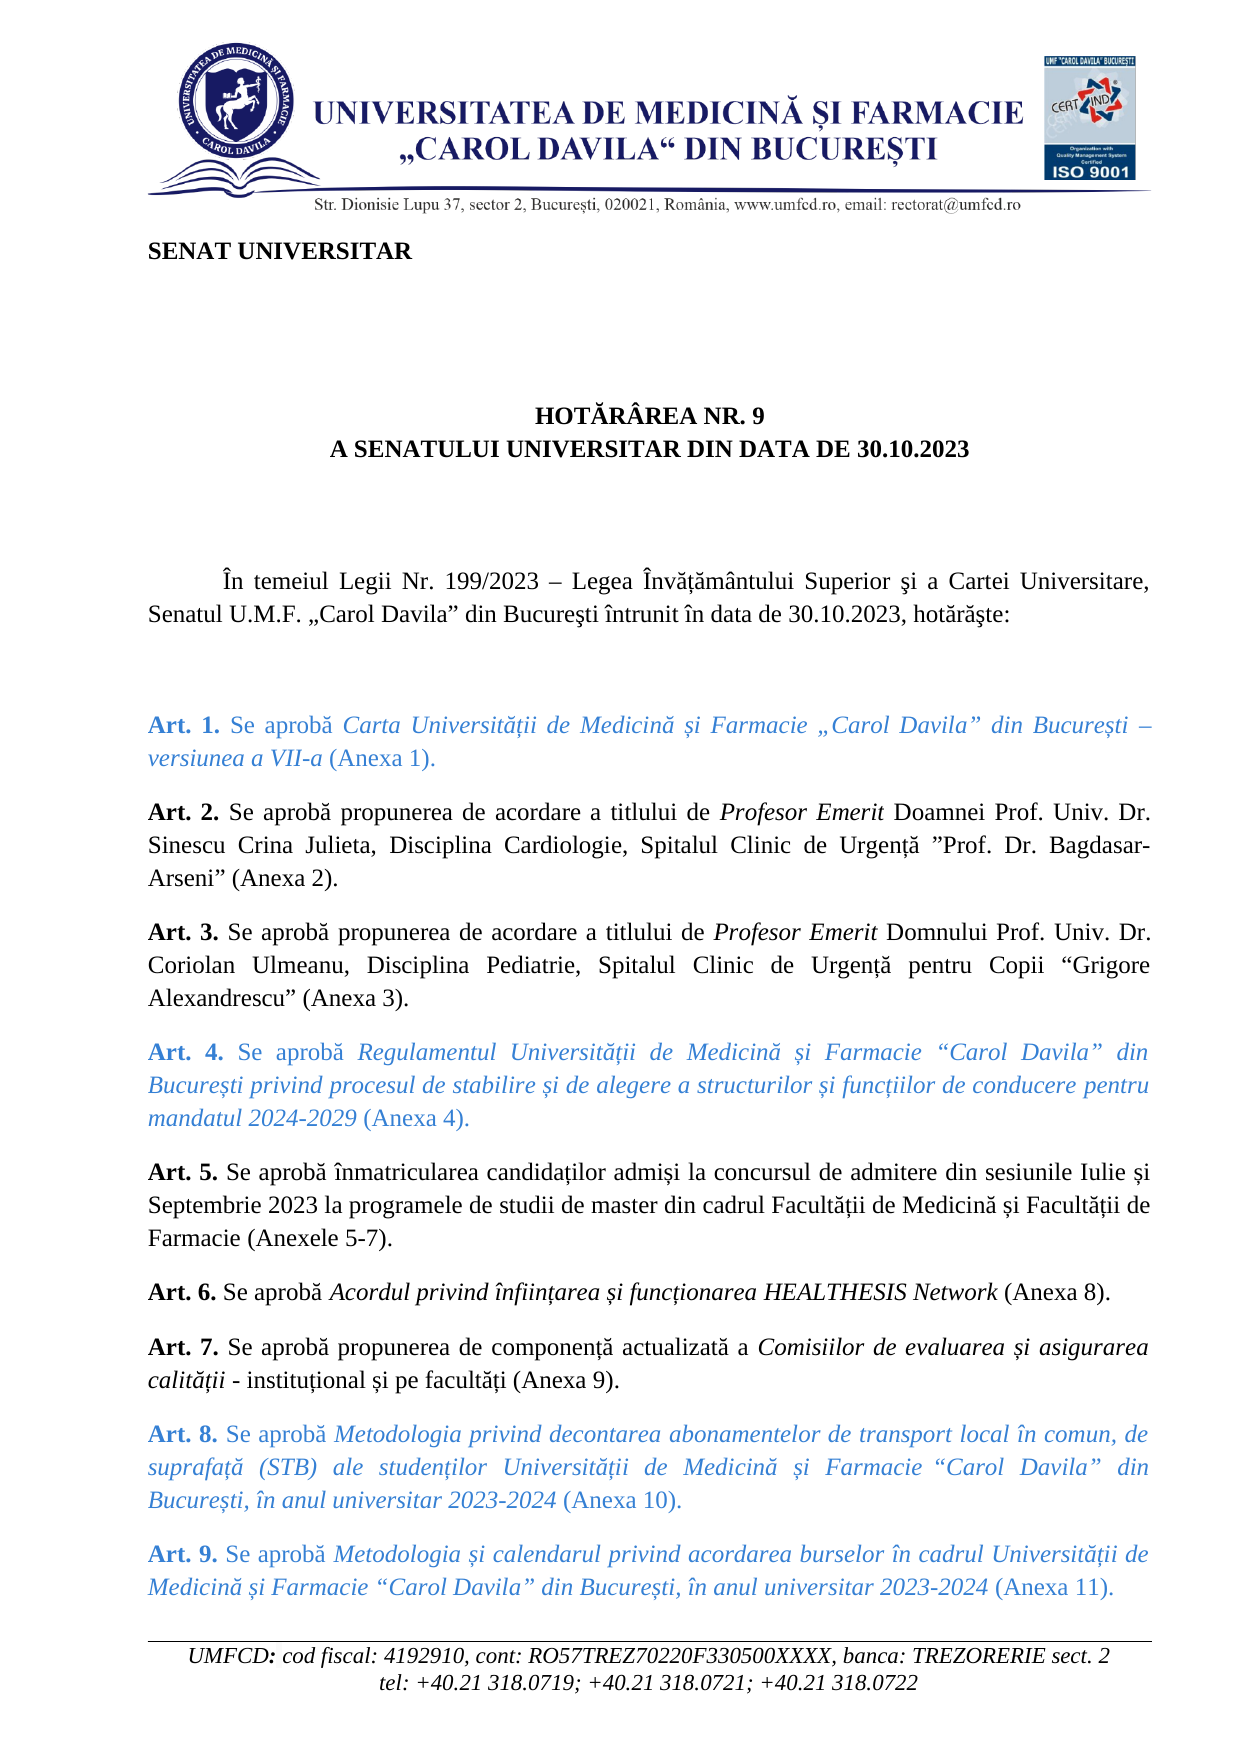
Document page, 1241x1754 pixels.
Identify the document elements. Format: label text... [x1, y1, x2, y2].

text Art. 5. Se aprobă înmatricularea candidaților admiși la concursul de admitere din sesiunile Iulie și Septembrie 2023 la programele de studii de master din cadrul Facultății de Medicină și Facultății de Farmacie (Anexele 5-7). [148, 1157, 1152, 1252]
text Art. 7. Se aprobă propunerea de componență actualizată a Comisiilor de evaluarea și asigurarea calității - instituțional și pe facultăți (Anexa 9). [148, 1332, 1152, 1394]
text În temeiul Legii Nr. 199/2023 – Legea Învățământului Superior şi a Cartei Universitare, Senatul U.M.F. „Carol Davila” din Bucureşti întrunit în data de 30.10.2023, hotărăşte: [148, 566, 1152, 628]
text A SENATULUI UNIVERSITAR DIN DATA DE 30.10.2023 [148, 434, 1152, 463]
text SENAT UNIVERSITAR [148, 236, 1152, 264]
text Art. 4. Se aprobă Regulamentul Universității de Medicină și Farmacie “Carol Davila” din București privind procesul de stabilire și de alegere a structurilor și funcțiilor de conducere pentru mandatul 2024-2029 (Anexa 4). [148, 1037, 1152, 1132]
text Art. 2. Se aprobă propunerea de acordare a titlului de Profesor Emerit Doamnei Prof. Univ. Dr. Sinescu Crina Julieta, Disciplina Cardiologie, Spitalul Clinic de Urgență ”Prof. Dr. Bagdasar-Arseni” (Anexa 2). [148, 797, 1152, 892]
text Art. 9. Se aprobă Metodologia și calendarul privind acordarea burselor în cadrul Universității de Medicină și Farmacie “Carol Davila” din București, în anul universitar 2023-2024 (Anexa 11). [148, 1539, 1152, 1601]
text Art. 3. Se aprobă propunerea de acordare a titlului de Profesor Emerit Domnului Prof. Univ. Dr. Coriolan Ulmeanu, Disciplina Pediatrie, Spitalul Clinic de Urgență pentru Copii “Grigore Alexandrescu” (Anexa 3). [148, 917, 1152, 1012]
picture [147, 41, 1152, 214]
text Art. 8. Se aprobă Metodologia privind decontarea abonamentelor de transport local în comun, de suprafață (STB) ale studenților Universității de Medicină și Farmacie “Carol Davila” din București, în anul universitar 2023-2024 (Anexa 10). [148, 1419, 1152, 1514]
text Art. 1. Se aprobă Carta Universității de Medicină și Farmacie „Carol Davila” din București – versiunea a VII-a (Anexa 1). [148, 710, 1152, 772]
text Art. 6. Se aprobă Acordul privind înființarea și funcționarea HEALTHESIS Network (Anexa 8). [763, 1277, 1152, 1306]
text HOTĂRÂREA NR. 9 [148, 401, 1152, 430]
